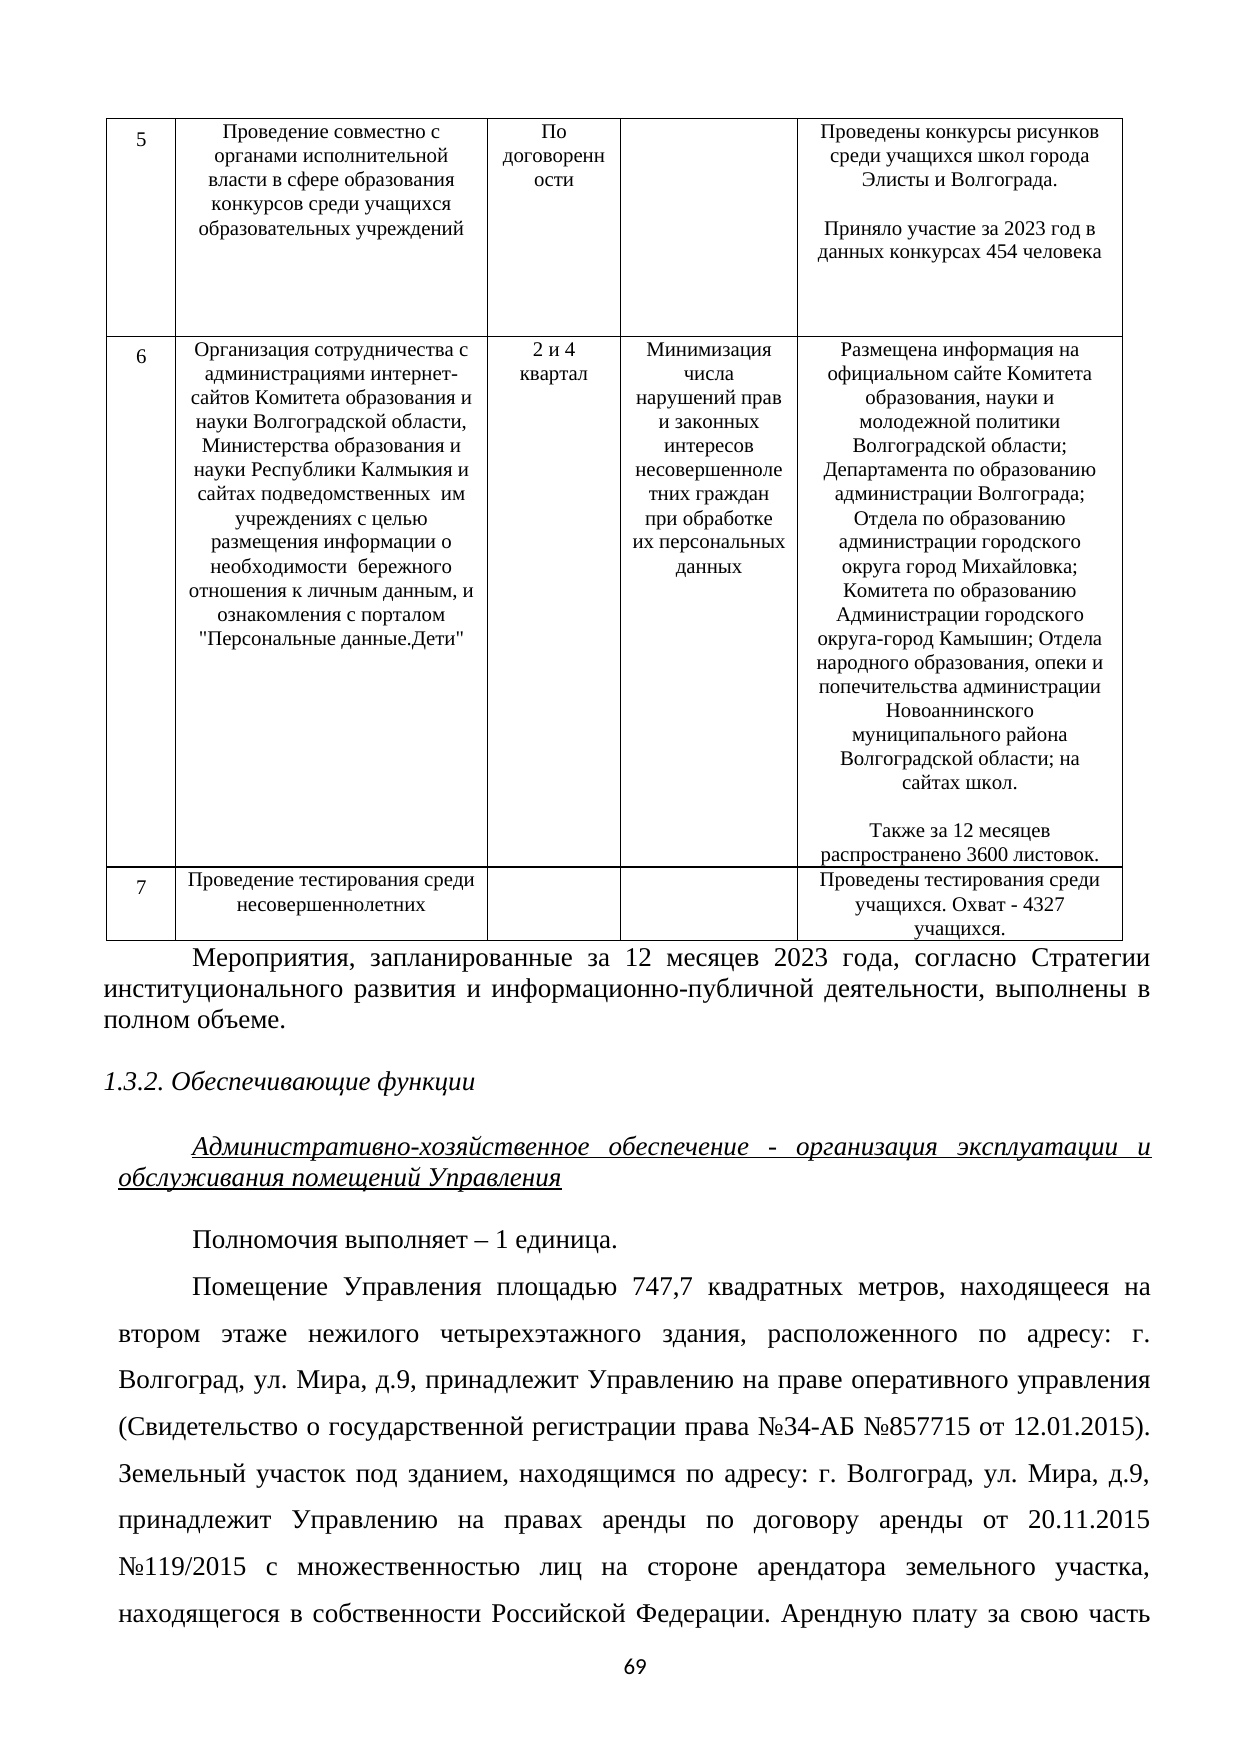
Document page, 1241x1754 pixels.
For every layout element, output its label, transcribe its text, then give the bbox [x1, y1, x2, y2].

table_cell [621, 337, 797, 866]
text Мероприятия, запланированные за 12 месяцев 2023 года, согласно Стратегии институционального развития и информационно-публичной деятельности, выполнены в полном объеме. [103, 941, 1152, 1034]
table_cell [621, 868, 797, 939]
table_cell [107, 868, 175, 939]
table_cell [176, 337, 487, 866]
text Административно-хозяйственное обеспечение - организация эксплуатации и обслуживания помещений Управления [118, 1130, 1152, 1192]
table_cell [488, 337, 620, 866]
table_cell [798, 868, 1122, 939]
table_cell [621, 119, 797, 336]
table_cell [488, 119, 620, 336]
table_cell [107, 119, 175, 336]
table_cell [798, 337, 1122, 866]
text 1.3.2. Обеспечивающие функции [103, 1065, 1152, 1096]
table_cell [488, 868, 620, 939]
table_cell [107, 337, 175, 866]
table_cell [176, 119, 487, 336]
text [118, 1270, 1152, 1628]
text Полномочия выполняет – 1 единица. [118, 1223, 1152, 1254]
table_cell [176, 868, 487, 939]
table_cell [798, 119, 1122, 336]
